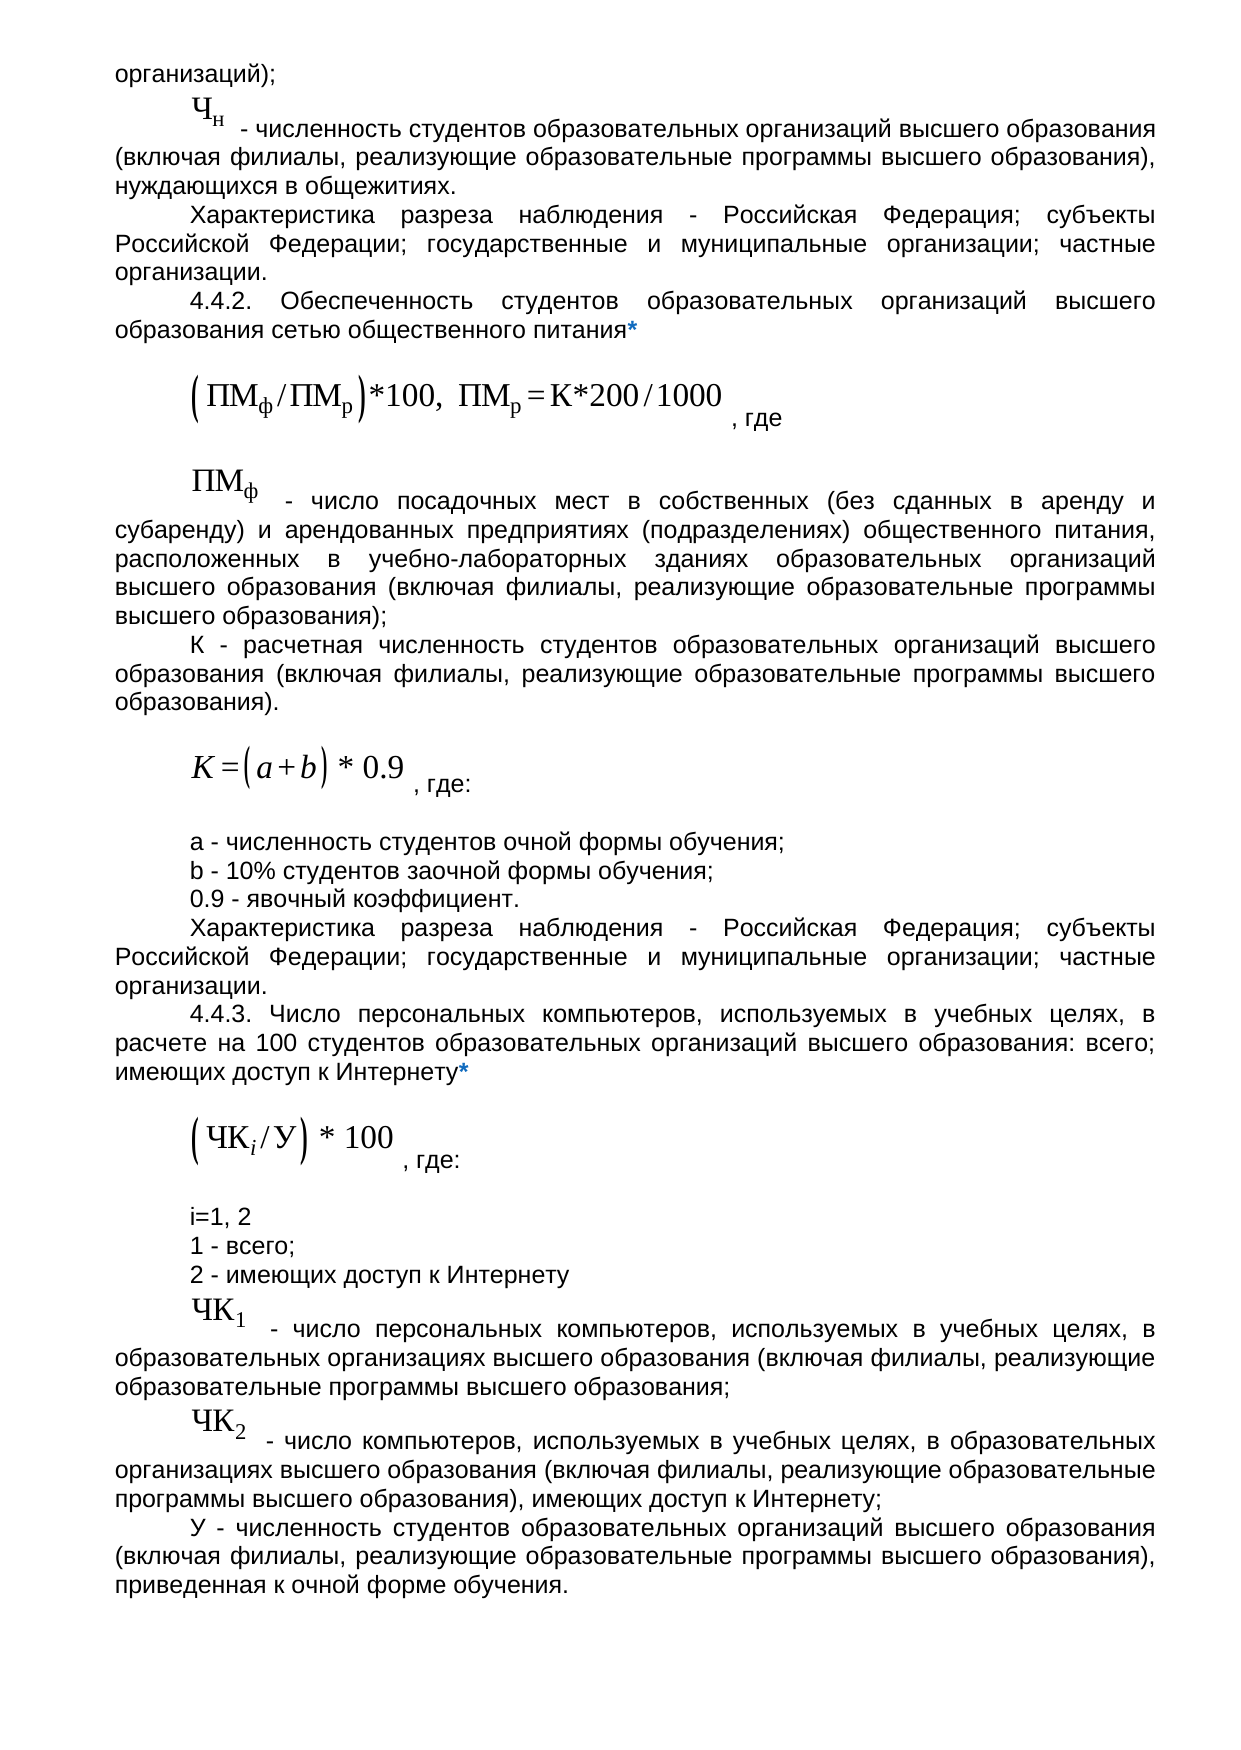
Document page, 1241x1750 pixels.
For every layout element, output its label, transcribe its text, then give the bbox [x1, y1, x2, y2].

text Характеристика разреза наблюдения - Российская Федерация; субъекты Российской Федерации; государственные и муниципальные организации; частные организации. [114, 913, 1157, 999]
text - численность студентов образовательных организаций высшего образования (включая филиалы, реализующие образовательные программы высшего образования), нуждающихся в общежитиях. [114, 88, 1157, 200]
text 0.9 - явочный коэффициент. [114, 884, 1157, 913]
text a - численность студентов очной формы обучения; [114, 827, 1157, 856]
text К - расчетная численность студентов образовательных организаций высшего образования (включая филиалы, реализующие образовательные программы высшего образования). [114, 630, 1157, 716]
text - число посадочных мест в собственных (без сданных в аренду и субаренду) и арендованных предприятиях (подразделениях) общественного питания, расположенных в учебно-лабораторных зданиях образовательных организаций высшего образования (включая филиалы, реализующие образовательные программы высшего образования); [114, 460, 1157, 630]
text 1 - всего; [114, 1231, 1157, 1260]
text , где: [114, 1114, 1157, 1174]
text - число компьютеров, используемых в учебных целях, в образовательных организациях высшего образования (включая филиалы, реализующие образовательные программы высшего образования), имеющих доступ к Интернету; [114, 1401, 1157, 1513]
text i=1, 2 [114, 1202, 1157, 1231]
text 4.4.2. Обеспеченность студентов образовательных организаций высшего образования сетью общественного питания* [114, 286, 1157, 343]
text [114, 59, 1157, 88]
text Характеристика разреза наблюдения - Российская Федерация; субъекты Российской Федерации; государственные и муниципальные организации; частные организации. [114, 200, 1157, 286]
text - число персональных компьютеров, используемых в учебных целях, в образовательных организациях высшего образования (включая филиалы, реализующие образовательные программы высшего образования; [114, 1289, 1157, 1401]
text 4.4.3. Число персональных компьютеров, используемых в учебных целях, в расчете на 100 студентов образовательных организаций высшего образования: всего; имеющих доступ к Интернету* [114, 999, 1157, 1086]
text b - 10% студентов заочной формы обучения; [114, 856, 1157, 884]
text У - численность студентов образовательных организаций высшего образования (включая филиалы, реализующие образовательные программы высшего образования), приведенная к очной форме обучения. [114, 1513, 1157, 1599]
text , где: [114, 745, 1157, 798]
text 2 - имеющих доступ к Интернету [114, 1260, 1157, 1289]
text , где [114, 372, 1157, 432]
